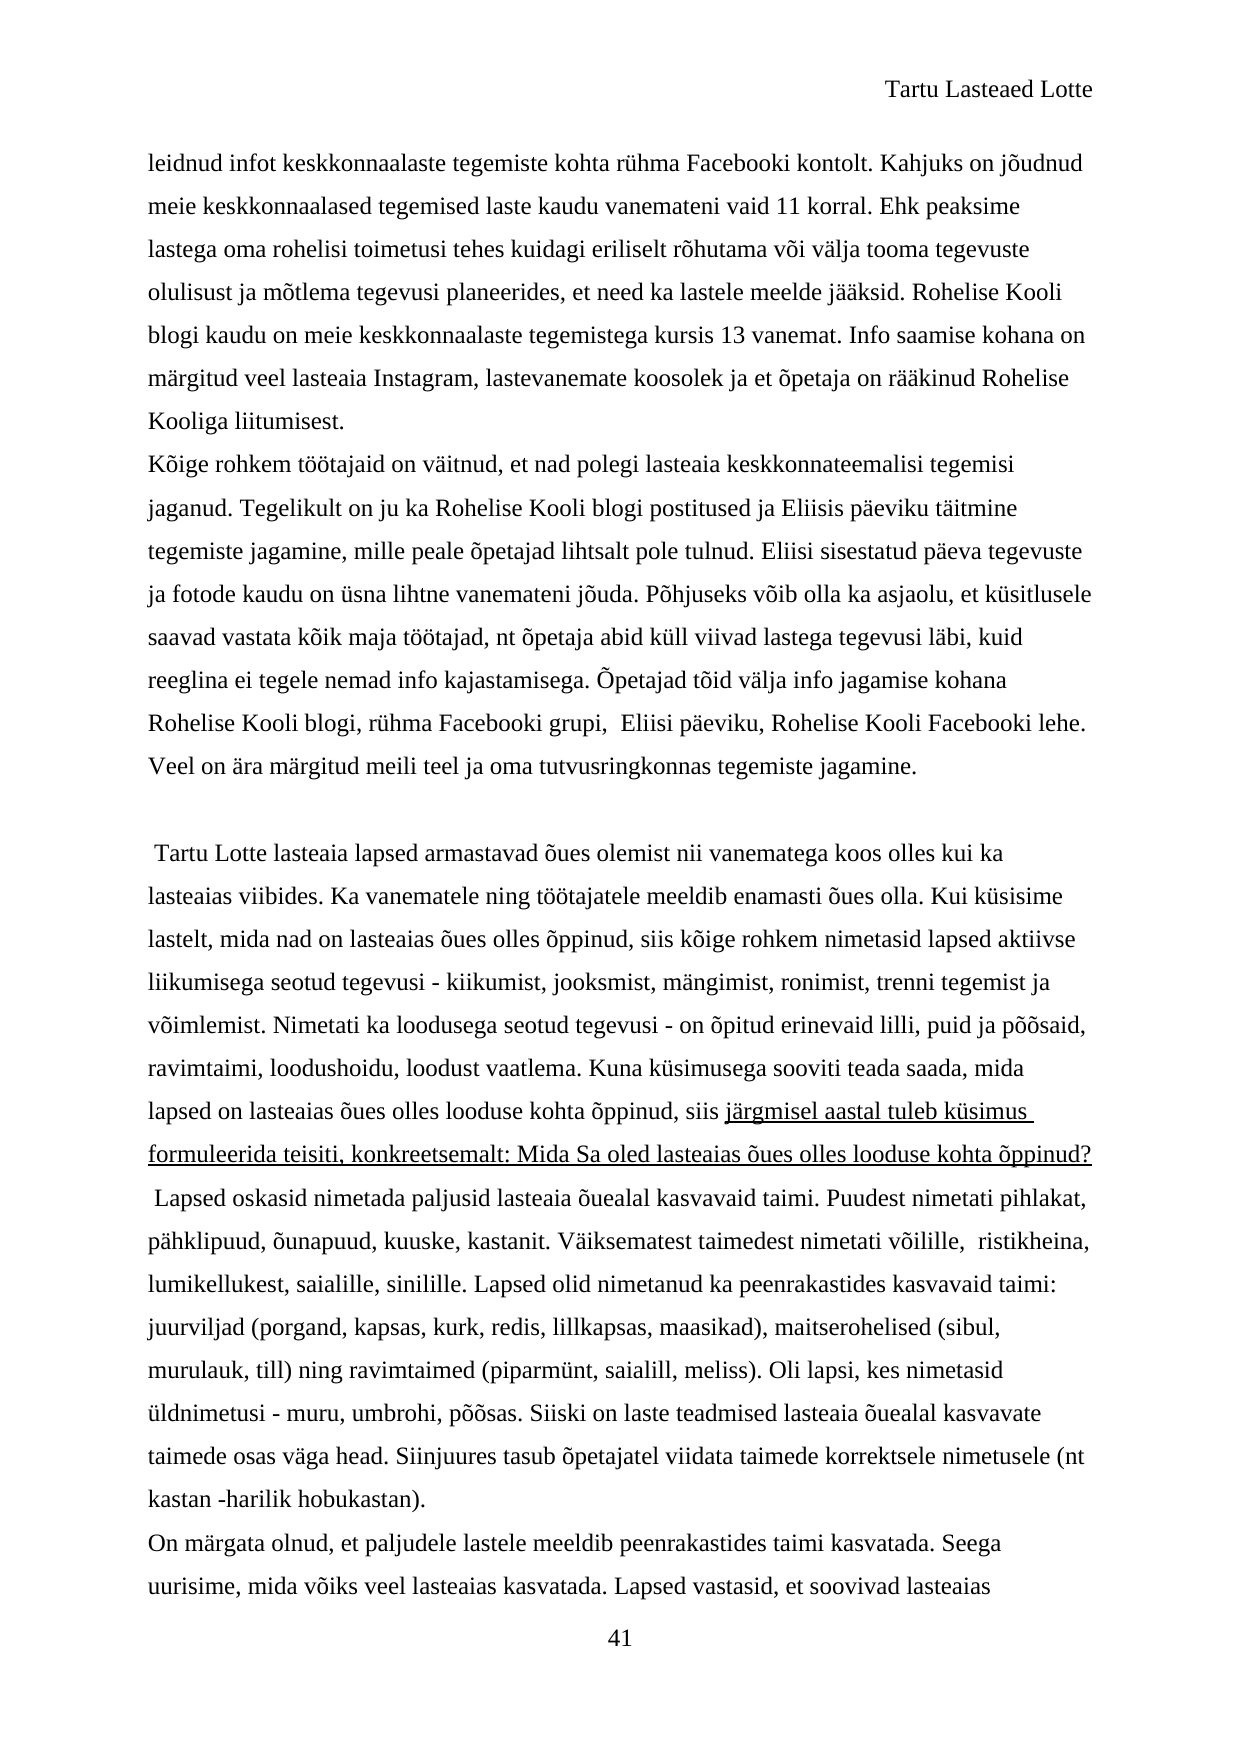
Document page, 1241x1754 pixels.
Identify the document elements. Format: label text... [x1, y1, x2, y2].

text Tartu Lotte lasteaia lapsed armastavad õues olemist nii vanematega koos olles kui ka lasteaias viibides. Ka vanematele ning töötajatele meeldib enamasti õues olla. Kui küsisime lastelt, mida nad on lasteaias õues olles õppinud, siis kõige rohkem nimetasid lapsed aktiivse liikumisega seotud tegevusi - kiikumist, jooksmist, mängimist, ronimist, trenni tegemist ja võimlemist. Nimetati ka loodusega seotud tegevusi - on õpitud erinevaid lilli, puid ja põõsaid, ravimtaimi, loodushoidu, loodust vaatlema. Kuna küsimusega sooviti teada saada, mida lapsed on lasteaias õues olles looduse kohta õppinud, siis järgmisel aastal tuleb küsimus formuleerida teisiti, konkreetsemalt: Mida Sa oled lasteaias õues olles looduse kohta õppinud? [148, 838, 1093, 1168]
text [148, 148, 1093, 435]
text Kõige rohkem töötajaid on väitnud, et nad polegi lasteaia keskkonnateemalisi tegemisi jaganud. Tegelikult on ju ka Rohelise Kooli blogi postitused ja Eliisis päeviku täitmine tegemiste jagamine, mille peale õpetajad lihtsalt pole tulnud. Eliisi sisestatud päeva tegevuste ja fotode kaudu on üsna lihtne vanemateni jõuda. Põhjuseks võib olla ka asjaolu, et küsitlusele saavad vastata kõik maja töötajad, nt õpetaja abid küll viivad lastega tegevusi läbi, kuid reeglina ei tegele nemad info kajastamisega. Õpetajad tõid välja info jagamise kohana Rohelise Kooli blogi, rühma Facebooki grupi, Eliisi päeviku, Rohelise Kooli Facebooki lehe. Veel on ära märgitud meili teel ja oma tutvusringkonnas tegemiste jagamine. [148, 449, 1093, 780]
text Lapsed oskasid nimetada paljusid lasteaia õuealal kasvavaid taimi. Puudest nimetati pihlakat, pähklipuud, õunapuud, kuuske, kastanit. Väiksematest taimedest nimetati võilille, ristikheina, lumikellukest, saialille, sinilille. Lapsed olid nimetanud ka peenrakastides kasvavaid taimi: juurviljad (porgand, kapsas, kurk, redis, lillkapsas, maasikad), maitserohelised (sibul, murulauk, till) ning ravimtaimed (piparmünt, saialill, meliss). Oli lapsi, kes nimetasid üldnimetusi - muru, umbrohi, põõsas. Siiski on laste teadmised lasteaia õuealal kasvavate taimede osas väga head. Siinjuures tasub õpetajatel viidata taimede korrektsele nimetusele (nt kastan -harilik hobukastan). [148, 1183, 1093, 1513]
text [148, 1528, 1093, 1599]
